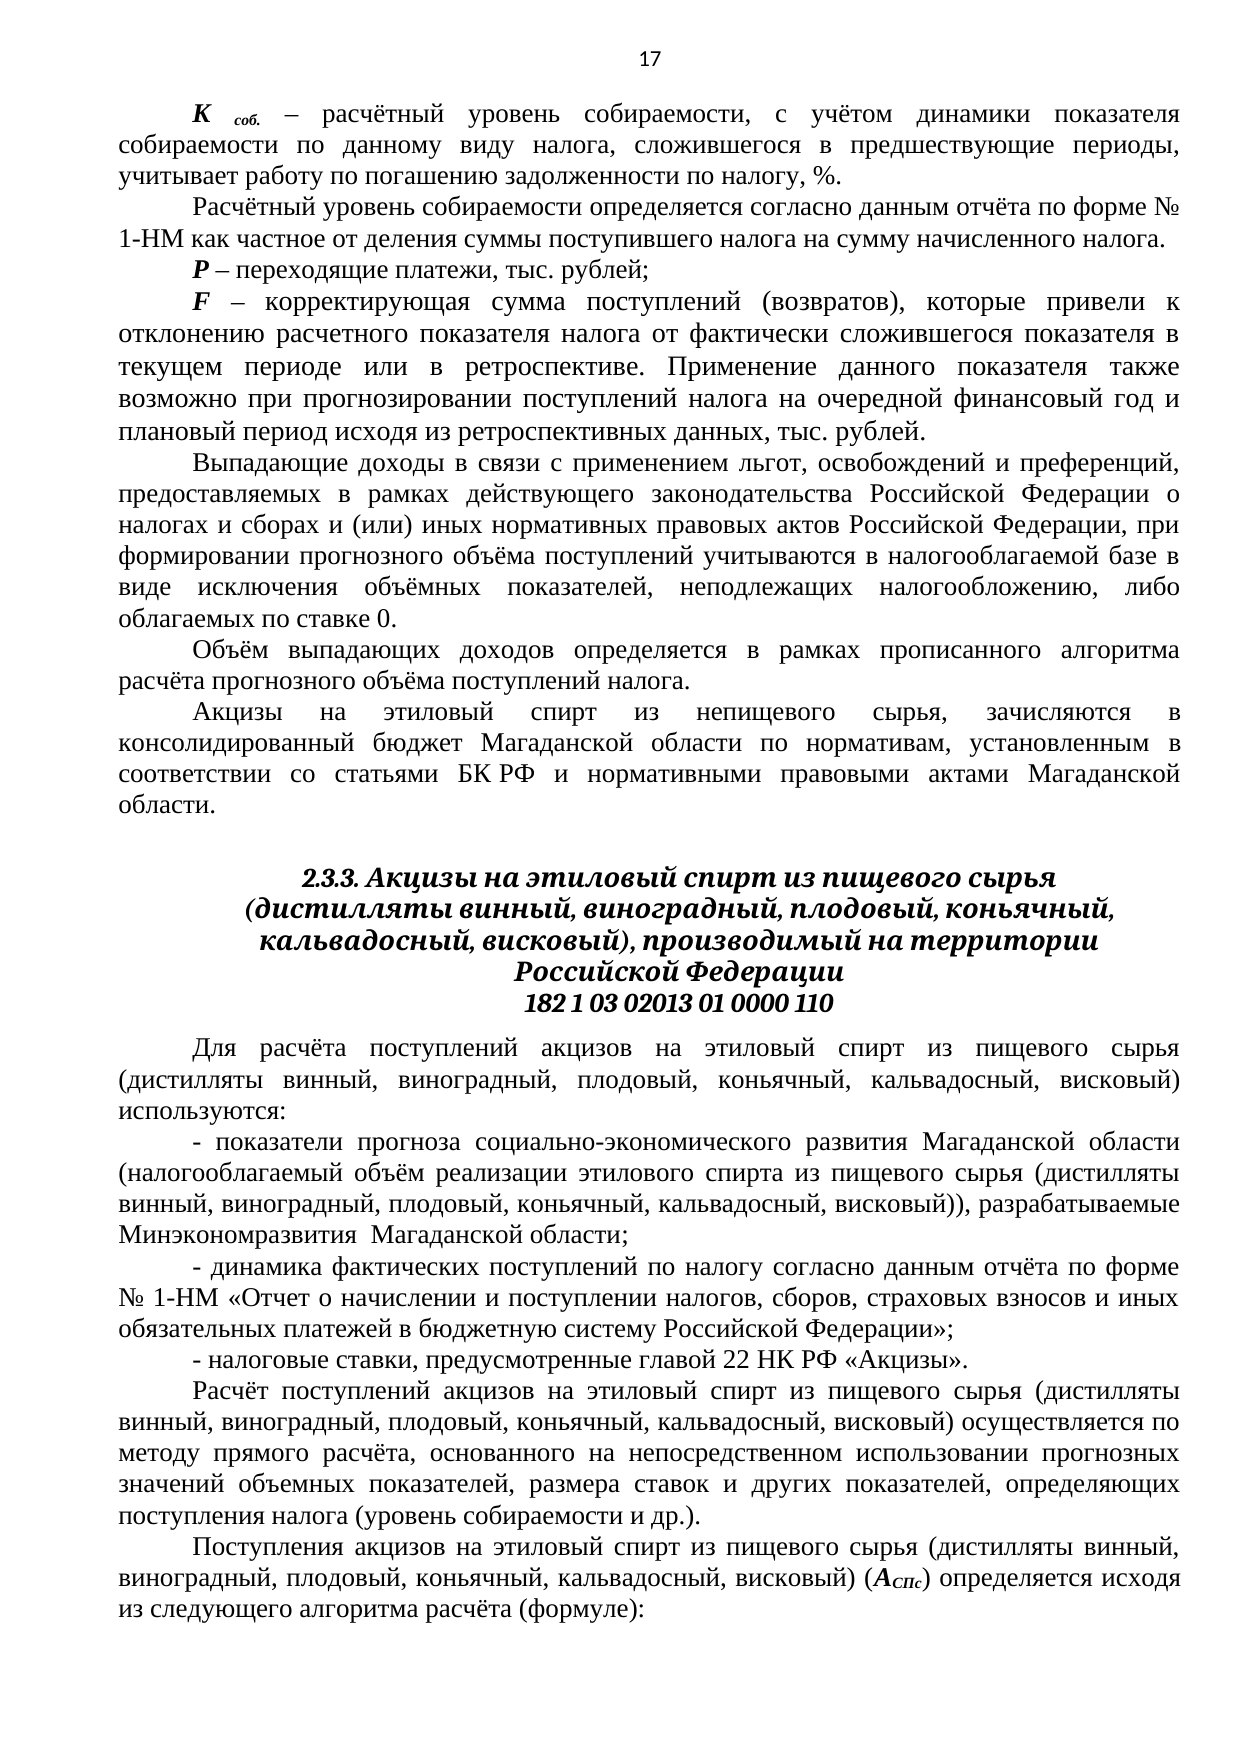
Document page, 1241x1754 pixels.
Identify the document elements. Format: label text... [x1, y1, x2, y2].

text Расчётный уровень собираемости определяется согласно данным отчёта по форме № 1-НМ как частное от деления суммы поступившего налога на сумму начисленного налога. [118, 191, 1181, 253]
text Поступления акцизов на этиловый спирт из пищевого сырья (дистилляты винный, виноградный, плодовый, коньячный, кальвадосный, висковый) (АСПс) определяется исходя из следующего алгоритма расчёта (формуле): [118, 1530, 1181, 1623]
text - налоговые ставки, предусмотренные главой 22 НК РФ «Акцизы». [118, 1343, 1181, 1374]
text Выпадающие доходы в связи с применением льгот, освобождений и преференций, предоставляемых в рамках действующего законодательства Российской Федерации о налогах и сборах и (или) иных нормативных правовых актов Российской Федерации, при формировании прогнозного объёма поступлений учитываются в налогооблагаемой базе в виде исключения объёмных показателей, неподлежащих налогообложению, либо облагаемых по ставке 0. [118, 446, 1181, 633]
text P – переходящие платежи, тыс. рублей; [118, 253, 1181, 284]
subtitle 2.3.3. Акцизы на этиловый спирт из пищевого сырья (дистилляты винный, виноградный, плодовый, коньячный, кальвадосный, висковый), производимый на территории Российской Федерации 182 1 03 02013 01 0000 110 [236, 863, 1122, 1019]
text F – корректирующая сумма поступлений (возвратов), которые привели к отклонению расчетного показателя налога от фактически сложившегося показателя в текущем периоде или в ретроспективе. Применение данного показателя также возможно при прогнозировании поступлений налога на очередной финансовый год и плановый период исходя из ретроспективных данных, тыс. рублей. [118, 284, 1181, 446]
text Объём выпадающих доходов определяется в рамках прописанного алгоритма расчёта прогнозного объёма поступлений налога. [118, 633, 1181, 695]
text - показатели прогноза социально-экономического развития Магаданской области (налогооблагаемый объём реализации этилового спирта из пищевого сырья (дистилляты винный, виноградный, плодовый, коньячный, кальвадосный, висковый)), разрабатываемые Минэкономразвития Магаданской области; [118, 1125, 1181, 1249]
text K соб. – расчётный уровень собираемости, с учётом динамики показателя собираемости по данному виду налога, сложившегося в предшествующие периоды, учитывает работу по погашению задолженности по налогу, %. [118, 97, 1181, 191]
text - динамика фактических поступлений по налогу согласно данным отчёта по форме № 1-НМ «Отчет о начислении и поступлении налогов, сборов, страховых взносов и иных обязательных платежей в бюджетную систему Российской Федерации»; [118, 1249, 1181, 1343]
text Для расчёта поступлений акцизов на этиловый спирт из пищевого сырья (дистилляты винный, виноградный, плодовый, коньячный, кальвадосный, висковый) используются: [118, 1032, 1181, 1125]
text Акцизы на этиловый спирт из непищевого сырья, зачисляются в консолидированный бюджет Магаданской области по нормативам, установленным в соответствии со статьями БК РФ и нормативными правовыми актами Магаданской области. [118, 695, 1181, 820]
text Расчёт поступлений акцизов на этиловый спирт из пищевого сырья (дистилляты винный, виноградный, плодовый, коньячный, кальвадосный, висковый) осуществляется по методу прямого расчёта, основанного на непосредственном использовании прогнозных значений объемных показателей, размера ставок и других показателей, определяющих поступления налога (уровень собираемости и др.). [118, 1374, 1181, 1530]
